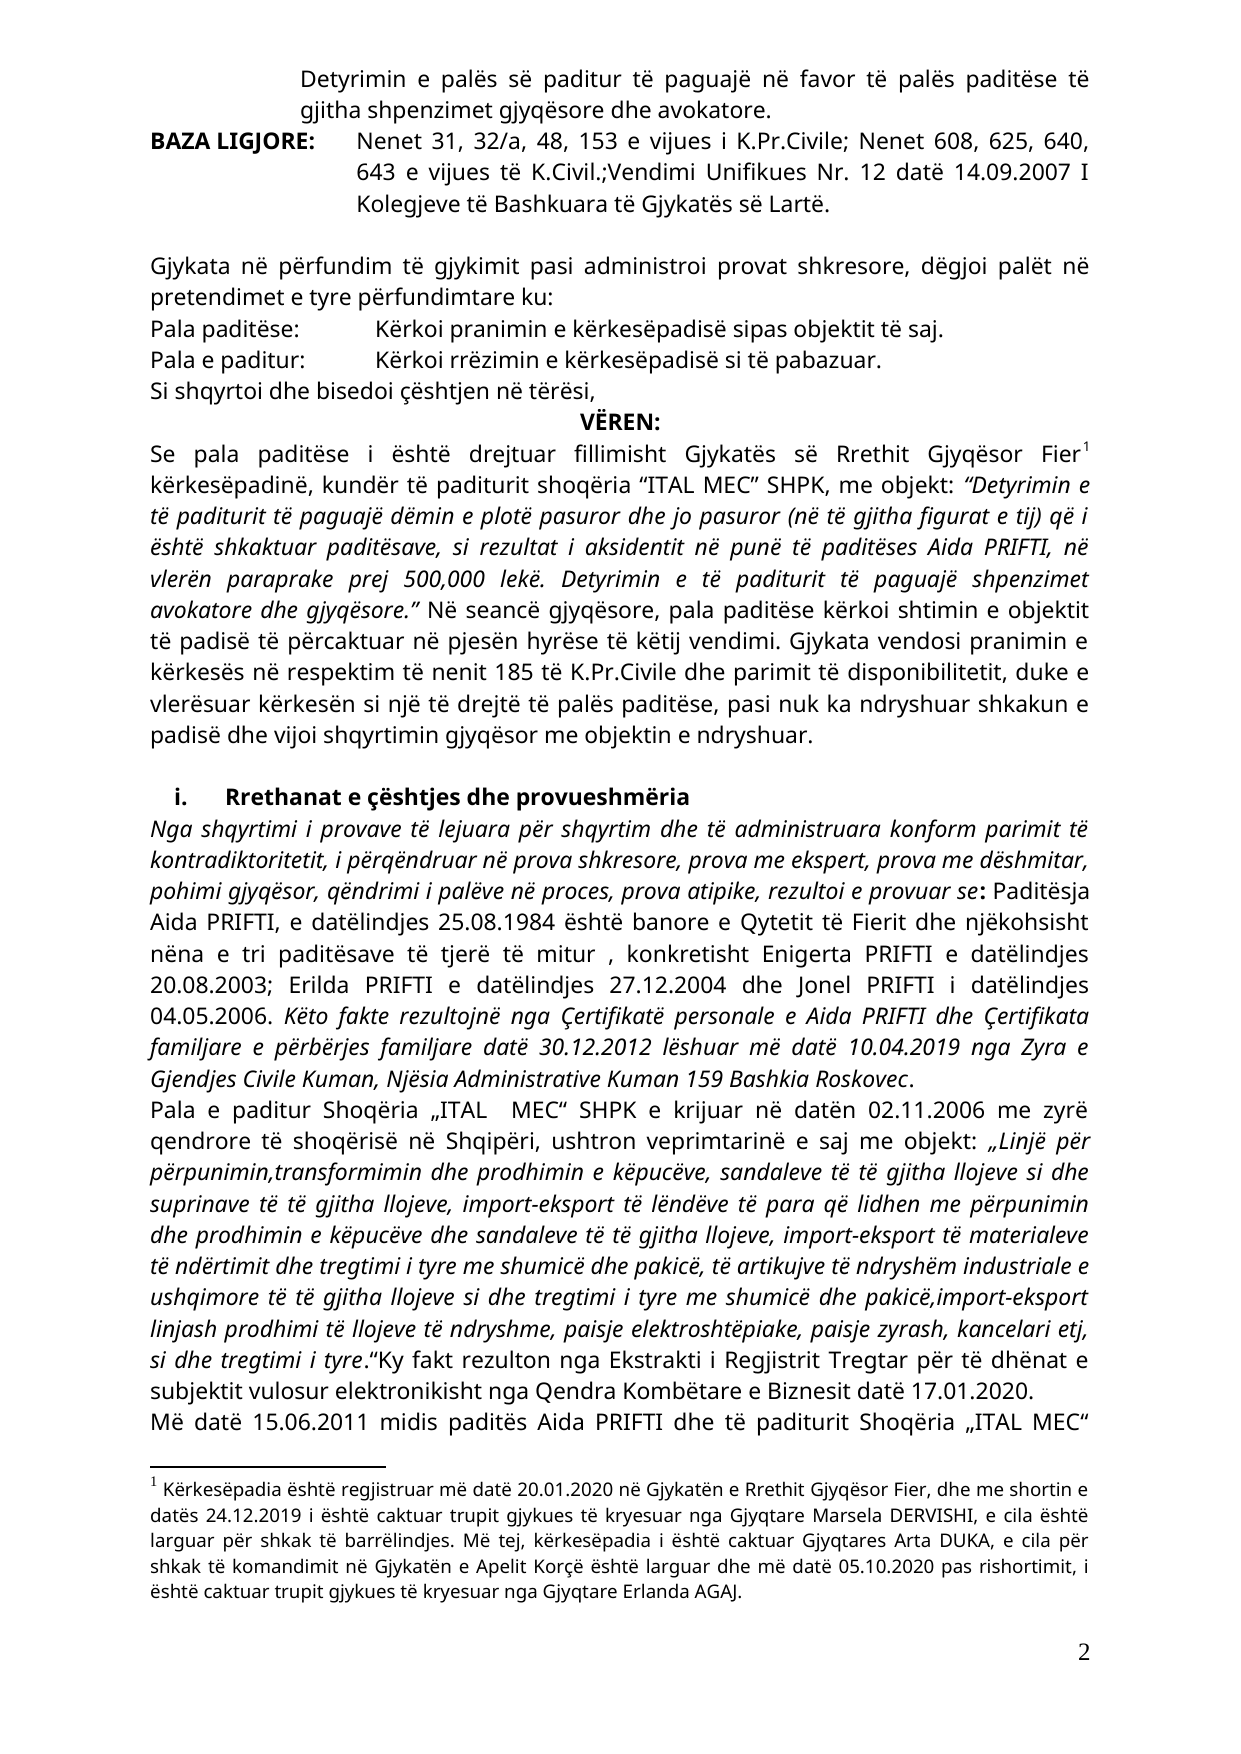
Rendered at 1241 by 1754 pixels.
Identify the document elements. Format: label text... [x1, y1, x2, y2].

text Pala e paditur: Kërkoi rrëzimin e kërkesëpadisë si të pabazuar. [150, 344, 1090, 375]
list Rrethanat e çështjes dhe provueshmëria [187, 781, 1090, 812]
text Pala e paditur Shoqëria „ITAL MEC“ SHPK e krijuar në datën 02.11.2006 me zyrë qendrore të shoqërisë në Shqipëri, ushtron veprimtarinë e saj me objekt: „Linjë për përpunimin,transformimin dhe prodhimin e këpucëve, sandaleve të të gjitha llojeve si dhe suprinave të të gjitha llojeve, import-eksport të lëndëve të para që lidhen me përpunimin dhe prodhimin e këpucëve dhe sandaleve të të gjitha llojeve, import-eksport të materialeve të ndërtimit dhe tregtimi i tyre me shumicë dhe pakicë, të artikujve të ndryshëm industriale e ushqimore të të gjitha llojeve si dhe tregtimi i tyre me shumicë dhe pakicë,import-eksport linjash prodhimi të llojeve të ndryshme, paisje elektroshtëpiake, paisje zyrash, kancelari etj, si dhe tregtimi i tyre.“Ky fakt rezulton nga Ekstrakti i Regjistrit Tregtar për të dhënat e subjektit vulosur elektronikisht nga Qendra Kombëtare e Biznesit datë 17.01.2020. [150, 1094, 1090, 1406]
text Detyrimin e palës së paditur të paguajë në favor të palës paditëse të gjitha shpenzimet gjyqësore dhe avokatore. [300, 62, 1090, 125]
text Se pala paditëse i është drejtuar fillimisht Gjykatës së Rrethit Gjyqësor Fier kërkesëpadinë, kundër të paditurit shoqëria “ITAL MEC” SHPK, me objekt: “Detyrimin e të paditurit të paguajë dëmin e plotë pasuror dhe jo pasuror (në të gjitha figurat e tij) që i është shkaktuar paditësave, si rezultat i aksidentit në punë të paditëses Aida PRIFTI, në vlerën paraprake prej 500,000 lekë. Detyrimin e të paditurit të paguajë shpenzimet avokatore dhe gjyqësore.” Në seancë gjyqësore, pala paditëse kërkoi shtimin e objektit të padisë të përcaktuar në pjesën hyrëse të këtij vendimi. Gjykata vendosi pranimin e kërkesës në respektim të nenit 185 të K.Pr.Civile dhe parimit të disponibilitetit, duke e vlerësuar kërkesën si një të drejtë të palës paditëse, pasi nuk ka ndryshuar shkakun e padisë dhe vijoi shqyrtimin gjyqësor me objektin e ndryshuar. [150, 437, 1090, 750]
text Si shqyrtoi dhe bisedoi çështjen në tërësi, [150, 375, 1090, 406]
text Gjykata në përfundim të gjykimit pasi administroi provat shkresore, dëgjoi palët në pretendimet e tyre përfundimtare ku: [150, 250, 1090, 312]
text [150, 1406, 1090, 1437]
text VËREN: [150, 406, 1090, 437]
text BAZA LIGJORE: Nenet 31, 32/a, 48, 153 e vijues i K.Pr.Civile; Nenet 608, 625, 640, 643 e vijues të K.Civil.;Vendimi Unifikues Nr. 12 datë 14.09.2007 I Kolegjeve të Bashkuara të Gjykatës së Lartë. [150, 125, 1090, 219]
text Nga shqyrtimi i provave të lejuara për shqyrtim dhe të administruara konform parimit të kontradiktoritetit, i përqëndruar në prova shkresore, prova me ekspert, prova me dëshmitar, pohimi gjyqësor, qëndrimi i palëve në proces, prova atipike, rezultoi e provuar se: Paditësja Aida PRIFTI, e datëlindjes 25.08.1984 është banore e Qytetit të Fierit dhe njëkohsisht nëna e tri paditësave të tjerë të mitur , konkretisht Enigerta PRIFTI e datëlindjes 20.08.2003; Erilda PRIFTI e datëlindjes 27.12.2004 dhe Jonel PRIFTI i datëlindjes 04.05.2006. Këto fakte rezultojnë nga Çertifikatë personale e Aida PRIFTI dhe Çertifikata familjare e përbërjes familjare datë 30.12.2012 lëshuar më datë 10.04.2019 nga Zyra e Gjendjes Civile Kuman, Njësia Administrative Kuman 159 Bashkia Roskovec. [150, 812, 1090, 1094]
text Pala paditëse: Kërkoi pranimin e kërkesëpadisë sipas objektit të saj. [150, 312, 1090, 344]
